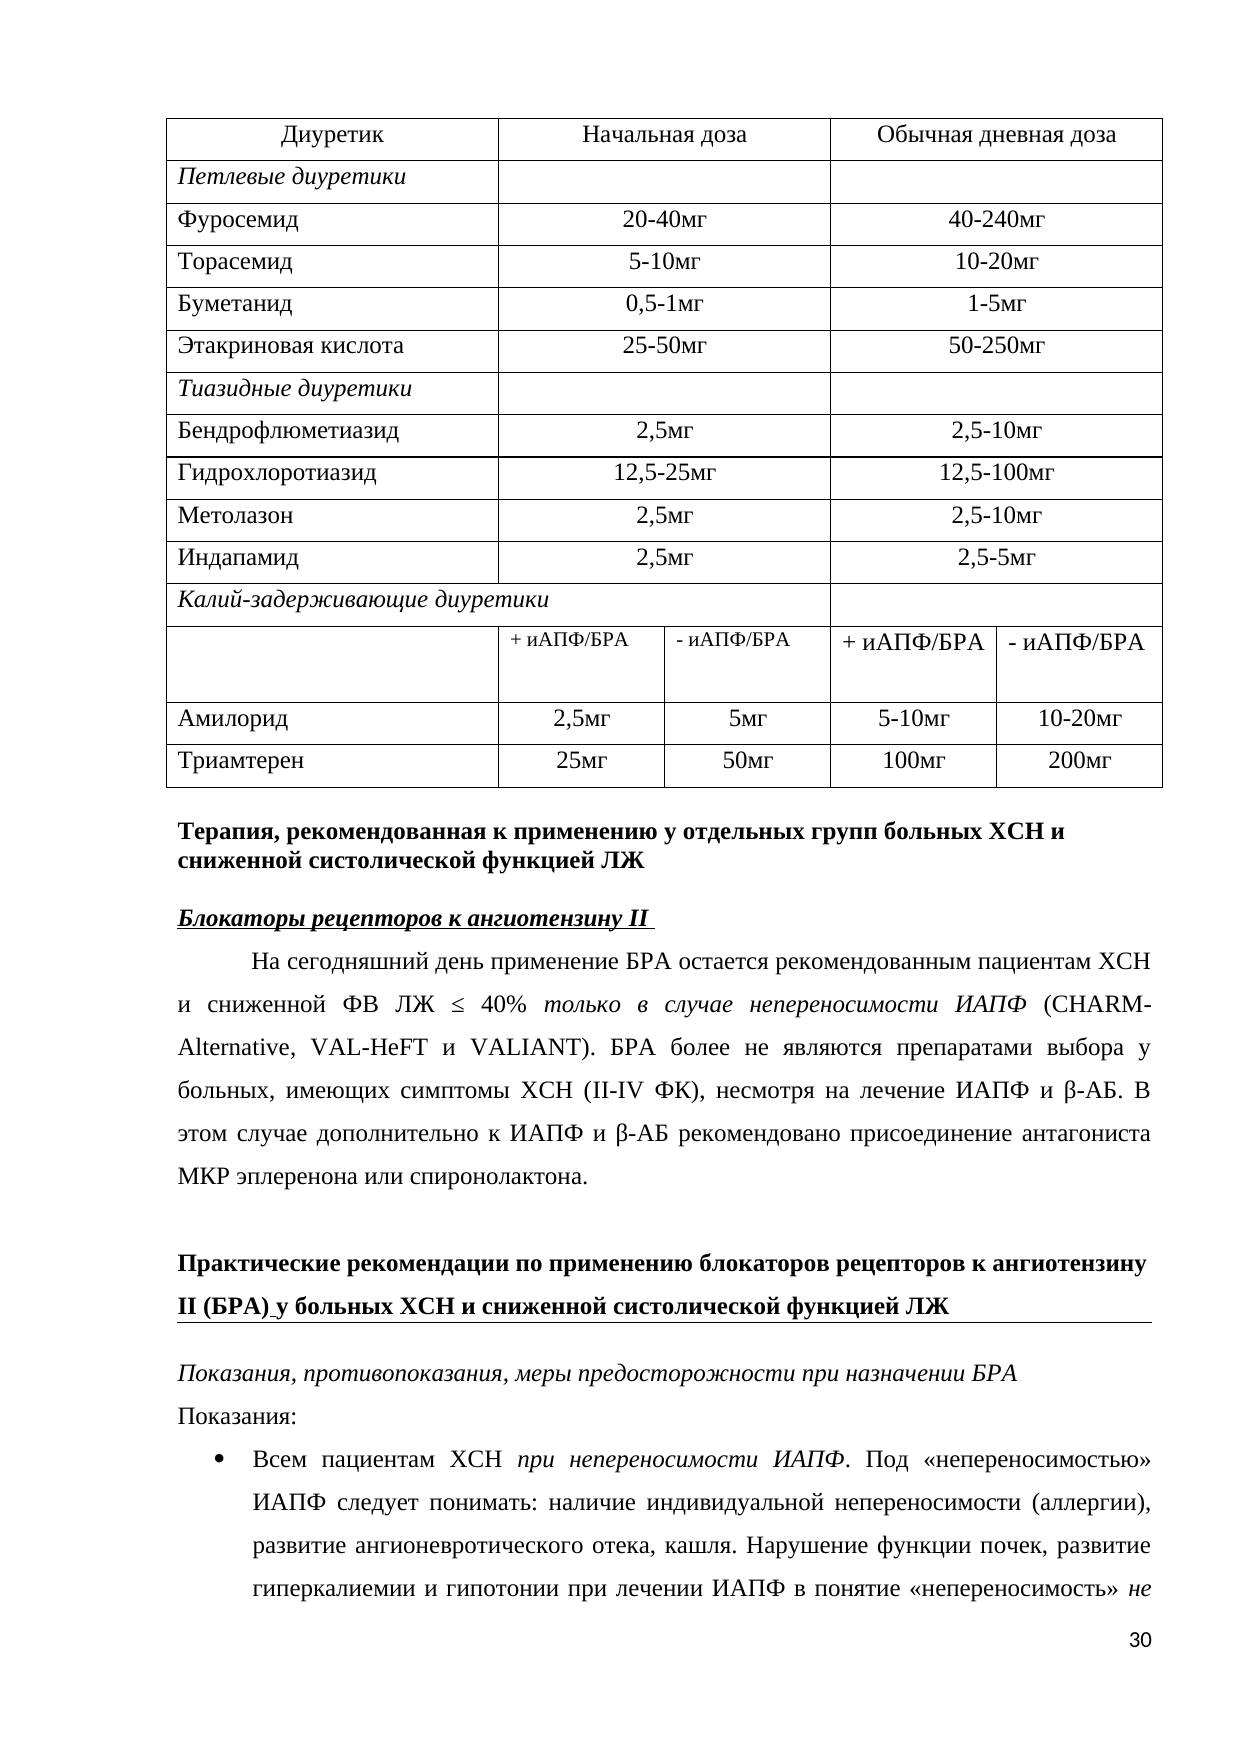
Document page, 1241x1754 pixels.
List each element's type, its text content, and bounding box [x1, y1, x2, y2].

table_cell 2,5-10мг [831, 500, 1162, 541]
table_cell - иАПФ/БРА [997, 627, 1162, 702]
table_cell Индапамид [167, 542, 498, 583]
table_cell Петлевые диуретики [167, 161, 498, 203]
table_cell 2,5-10мг [831, 415, 1162, 456]
table_cell Метолазон [167, 500, 498, 541]
table_cell 2,5мг [499, 415, 830, 456]
table_cell [499, 161, 830, 203]
table_cell 50-250мг [831, 331, 1162, 372]
table_cell Бендрофлюметиазид [167, 415, 498, 456]
table_cell Буметанид [167, 288, 498, 329]
table_header Начальная доза [499, 119, 830, 160]
table_cell 10-20мг [831, 246, 1162, 287]
table_cell 100мг [831, 745, 996, 787]
table_cell 5-10мг [499, 246, 830, 287]
table_cell Фуросемид [167, 204, 498, 245]
table_cell Гидрохлоротиазид [167, 458, 498, 499]
table_cell 2,5мг [499, 542, 830, 583]
table_cell 2,5мг [499, 703, 664, 744]
table_cell [167, 627, 498, 702]
table_cell 25мг [499, 745, 664, 787]
table_cell [831, 161, 1162, 203]
table_cell 5-10мг [831, 703, 996, 744]
table_cell 2,5мг [499, 500, 830, 541]
text Практические рекомендации по применению блокаторов рецепторов к ангиотензину II (БРА) у больных ХСН и сниженной систолической функцией ЛЖ [177, 1248, 1152, 1322]
table_cell 10-20мг [997, 703, 1162, 744]
table_cell 20-40мг [499, 204, 830, 245]
table_cell [831, 373, 1162, 414]
table_cell Калий-задерживающие диуретики [167, 584, 830, 626]
table_cell Амилорид [167, 703, 498, 744]
table_cell 12,5-100мг [831, 458, 1162, 499]
table_cell + иАПФ/БРА [831, 627, 996, 702]
table_cell Триамтерен [167, 745, 498, 787]
table_cell 5мг [665, 703, 830, 744]
table_cell 12,5-25мг [499, 458, 830, 499]
table_header Обычная дневная доза [831, 119, 1162, 160]
table_cell Тиазидные диуретики [167, 373, 498, 414]
table_cell - иАПФ/БРА [665, 627, 830, 702]
table_cell [499, 373, 830, 414]
text Блокаторы рецепторов к ангиотензину II [177, 903, 1152, 931]
table_cell 25-50мг [499, 331, 830, 372]
table_cell + иАПФ/БРА [499, 627, 664, 702]
text Показания: [177, 1401, 1152, 1430]
table_cell 40-240мг [831, 204, 1162, 245]
text На сегодняшний день применение БРА остается рекомендованным пациентам ХСН и сниженной ФВ ЛЖ ≤ 40% только в случае непереносимости ИАПФ (CHARM-Alternative, VAL-HeFT и VALIANT). БРА более не являются препаратами выбора у больных, имеющих симптомы ХСН (II-IV ФК), несмотря на лечение ИАПФ и β-АБ. В этом случае дополнительно к ИАПФ и β-АБ рекомендовано присоединение антагониста МКР эплеренона или спиронолактона. [177, 946, 1152, 1190]
table_cell [831, 584, 1162, 626]
table_cell 50мг [665, 745, 830, 787]
table_cell 0,5-1мг [499, 288, 830, 329]
table_cell 1-5мг [831, 288, 1162, 329]
text Терапия, рекомендованная к применению у отдельных групп больных ХСН и сниженной систолической функцией ЛЖ [177, 816, 1152, 874]
table_cell Торасемид [167, 246, 498, 287]
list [215, 1444, 1152, 1602]
table_cell 2,5-5мг [831, 542, 1162, 583]
text Показания, противопоказания, меры предосторожности при назначении БРА [177, 1358, 1152, 1387]
table_cell Этакриновая кислота [167, 331, 498, 372]
table_header Диуретик [167, 119, 498, 160]
table_cell 200мг [997, 745, 1162, 787]
